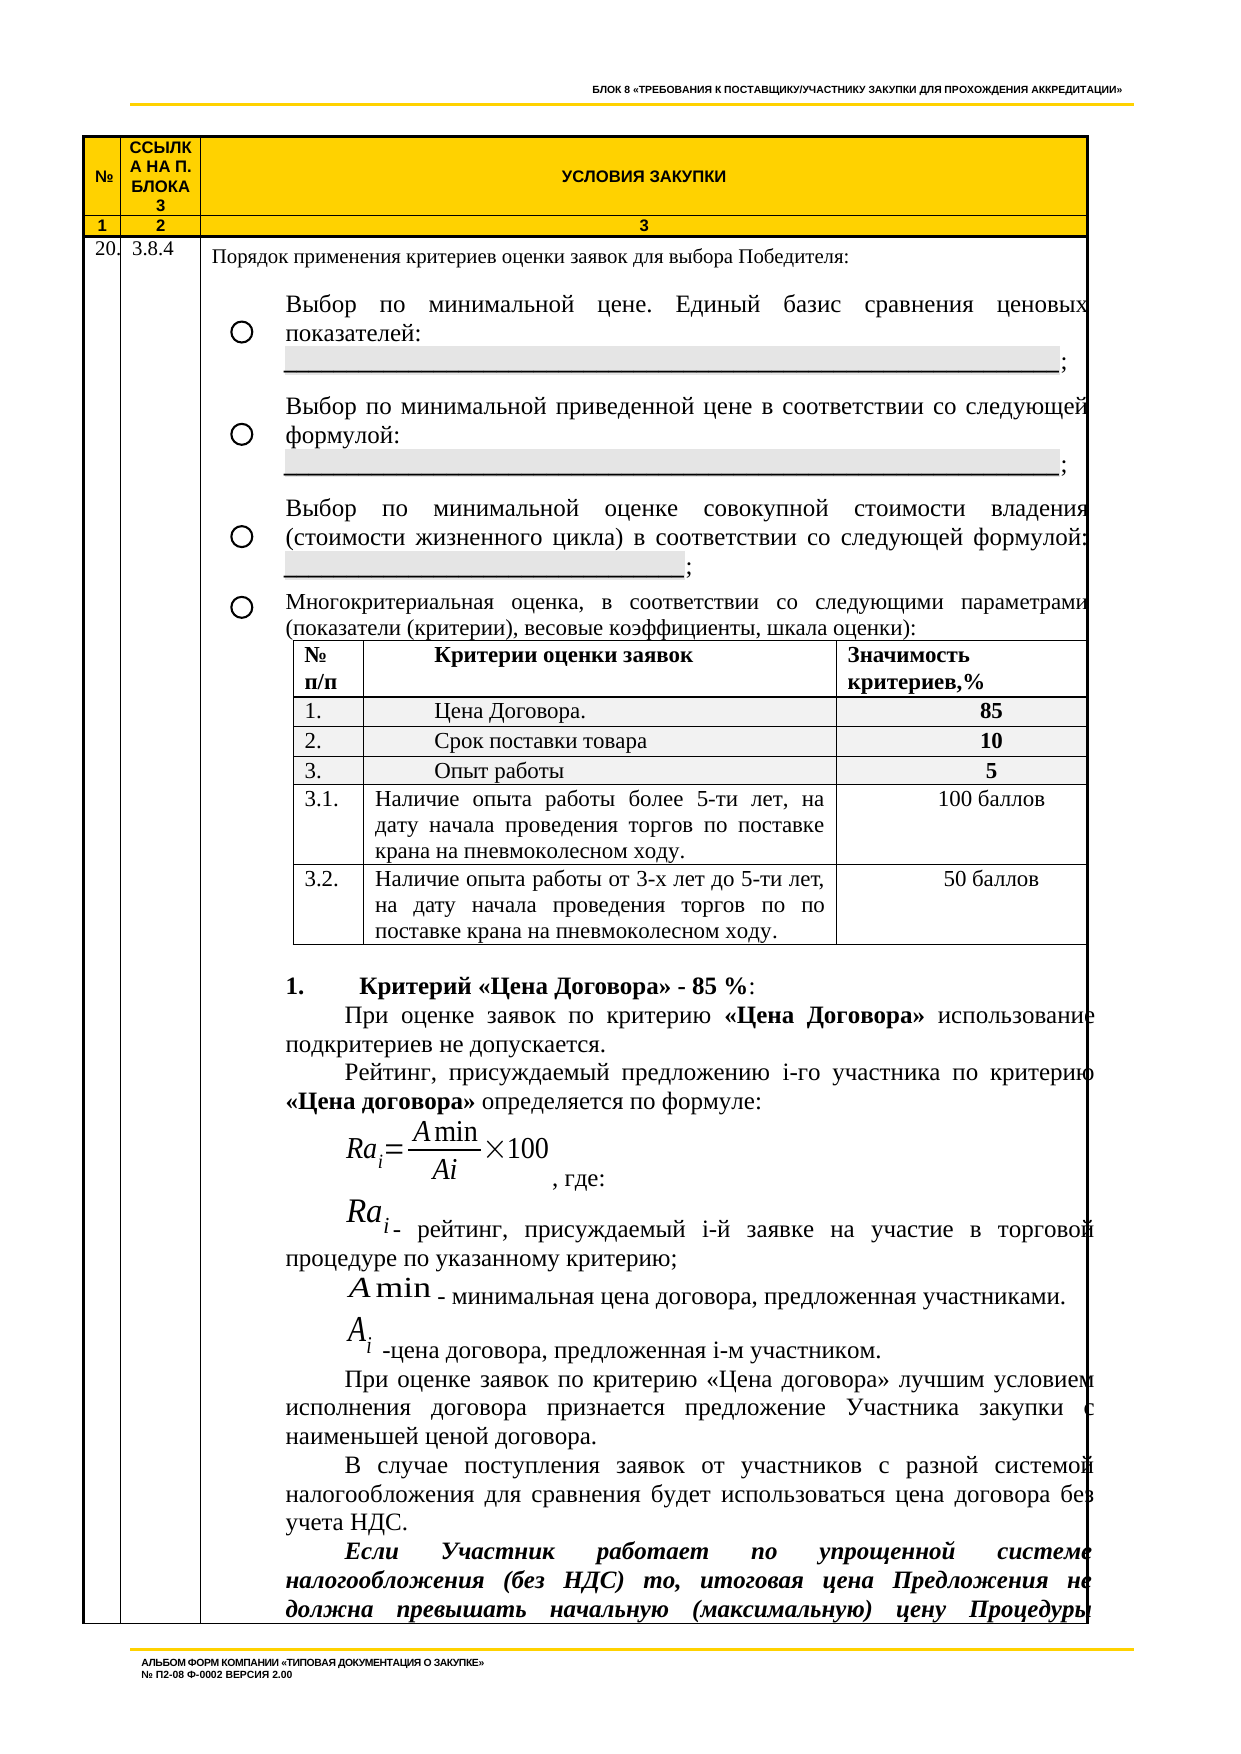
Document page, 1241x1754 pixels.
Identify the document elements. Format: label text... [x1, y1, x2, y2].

table_header ССЫЛКА НА П. БЛОКА 3 [121, 138, 200, 215]
table_cell 2 [121, 216, 200, 235]
table_cell [85, 238, 120, 1622]
table_cell 3.8.4 [121, 238, 200, 1622]
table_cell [201, 238, 1086, 1622]
table_header № [85, 138, 120, 215]
table_header УСЛОВИЯ ЗАКУПКИ [201, 138, 1086, 215]
table_cell 3 [201, 216, 1086, 235]
table_cell 1 [85, 216, 120, 235]
